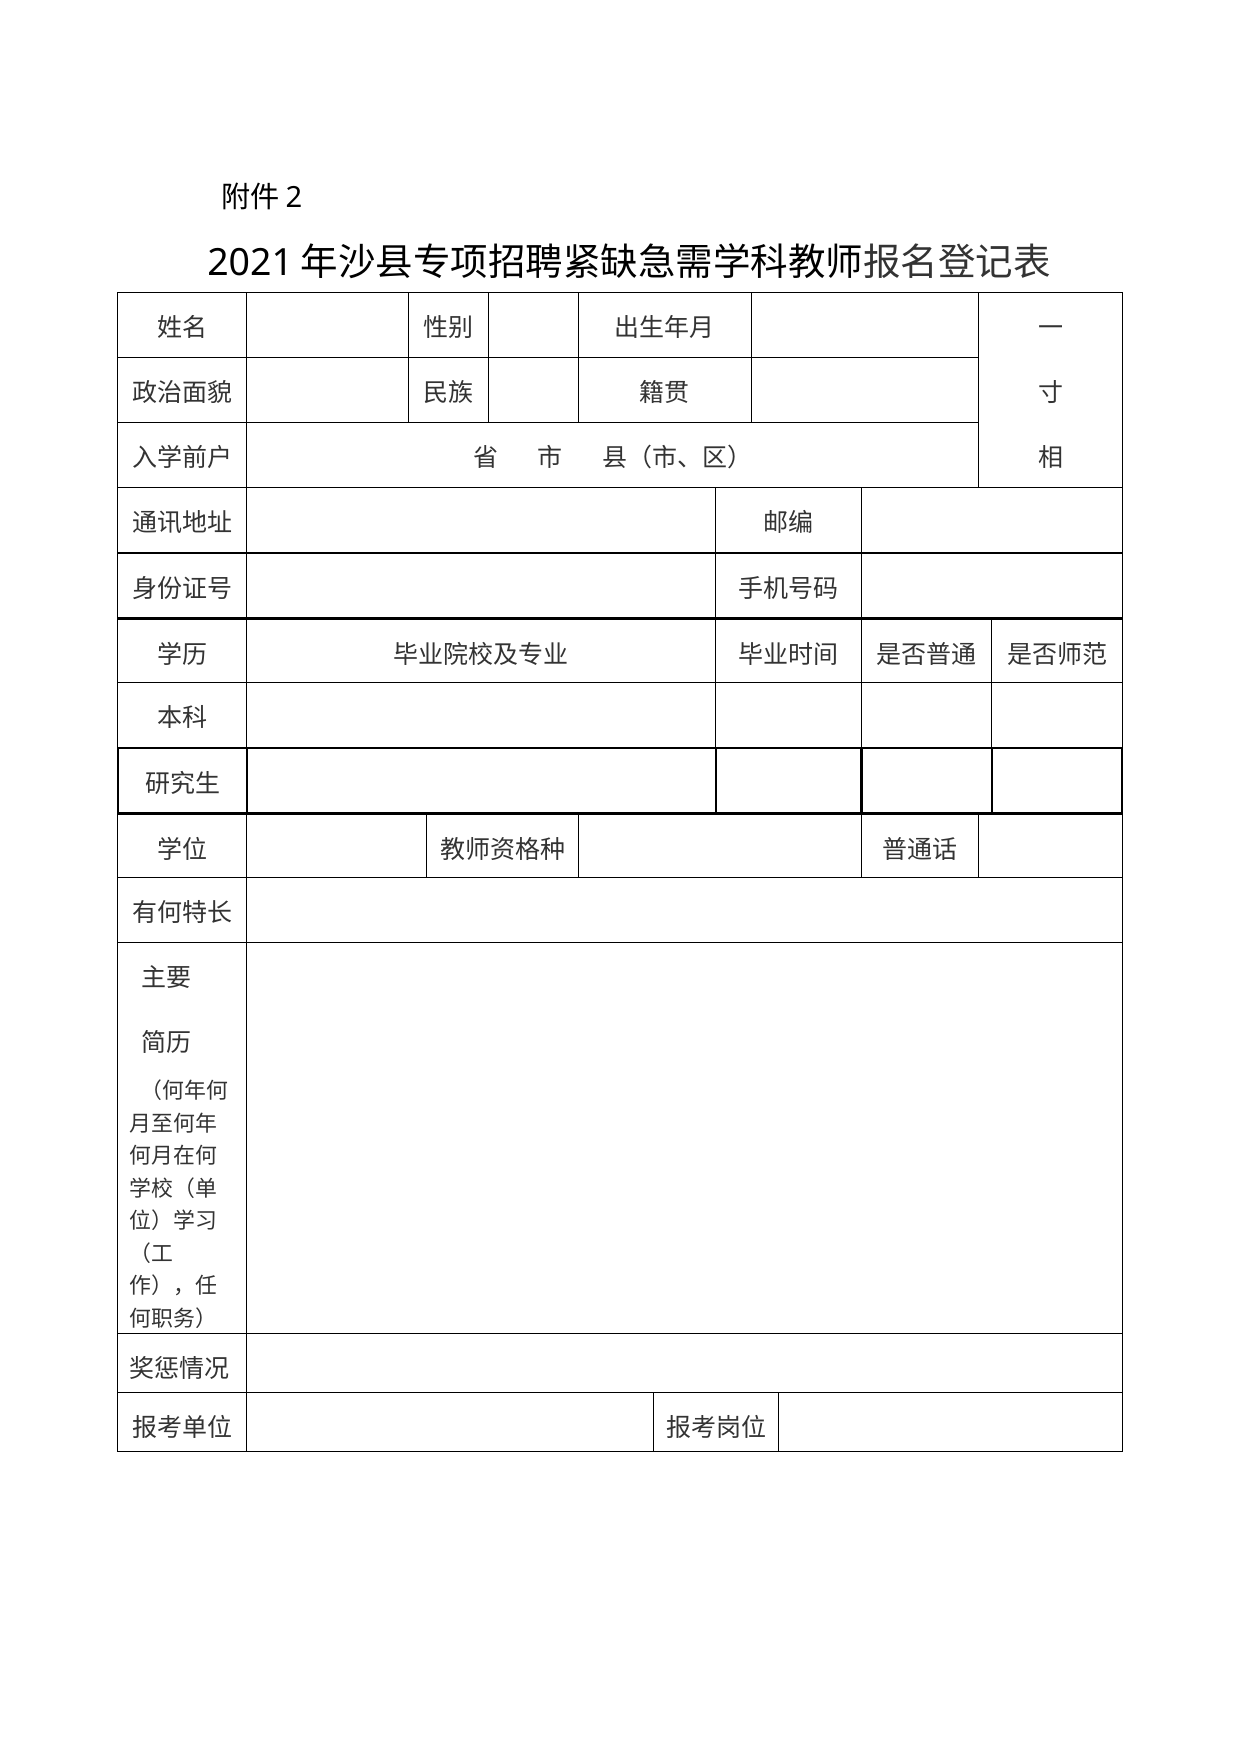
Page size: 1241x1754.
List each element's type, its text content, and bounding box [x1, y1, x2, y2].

table_cell 省 市 县（市、区） [247, 423, 978, 487]
table_cell [863, 749, 991, 812]
table_cell [979, 815, 1122, 877]
table_cell [247, 683, 715, 747]
table_cell [992, 683, 1122, 747]
table_cell [779, 1393, 1122, 1451]
table_cell 入学前户籍所在地 [118, 423, 246, 487]
table_cell 学历 [118, 620, 246, 682]
table_cell 研究生 [119, 749, 246, 812]
table_cell [862, 488, 1122, 552]
table_cell 普通话等级 [862, 815, 978, 877]
table_cell 本科 [118, 683, 246, 747]
table_cell 学位 [118, 815, 246, 877]
table_cell [717, 749, 860, 812]
table_cell 毕业时间 [716, 620, 861, 682]
text 2021年沙县专项招聘紧缺急需学科教师报名登记表 [204, 227, 1053, 292]
table_header [489, 293, 578, 357]
table_cell 民族 [409, 358, 488, 422]
table_cell 邮编 [716, 488, 861, 552]
table_cell [993, 749, 1121, 812]
table_header 性别 [409, 293, 488, 357]
table_cell 报考岗位 [654, 1393, 778, 1451]
table_cell [752, 358, 978, 422]
table_cell [579, 815, 861, 877]
table_cell [247, 1393, 653, 1451]
table_cell 籍贯 [579, 358, 751, 422]
table_cell 通讯地址 [118, 488, 246, 552]
table_header 出生年月 [579, 293, 751, 357]
table_cell 毕业院校及专业 [247, 620, 715, 682]
table_header [247, 293, 408, 357]
table_cell [716, 683, 861, 747]
table_cell [247, 815, 426, 877]
table_cell [247, 943, 1122, 1333]
table_cell 手机号码 [716, 554, 861, 617]
table_cell [247, 878, 1122, 942]
table_cell 是否师范类专业 [992, 620, 1122, 682]
table_cell [247, 488, 715, 552]
table_cell [489, 358, 578, 422]
table_cell 主要 简历 （何年何月至何年何月在何学校（单位）学习（工作），任何职务） [118, 943, 246, 1333]
table_cell 身份证号 [118, 554, 246, 617]
table_cell 奖惩情况 [118, 1334, 246, 1392]
table_cell 有何特长 [118, 878, 246, 942]
table_cell 报考单位 [118, 1393, 246, 1451]
table_cell [862, 554, 1122, 617]
table_cell 政治面貌 [118, 358, 246, 422]
table_cell [247, 358, 408, 422]
text 附件2 [221, 162, 1053, 227]
table_cell [247, 1334, 1122, 1392]
table_cell 教师资格种类及学科 [427, 815, 578, 877]
table_cell [247, 554, 715, 617]
table_header 一 寸 相 片 [979, 293, 1122, 487]
table_cell [862, 683, 991, 747]
table_cell 是否普通全日制 [862, 620, 991, 682]
table_cell [248, 749, 715, 812]
table_header 姓名 [118, 293, 246, 357]
table_header [752, 293, 978, 357]
